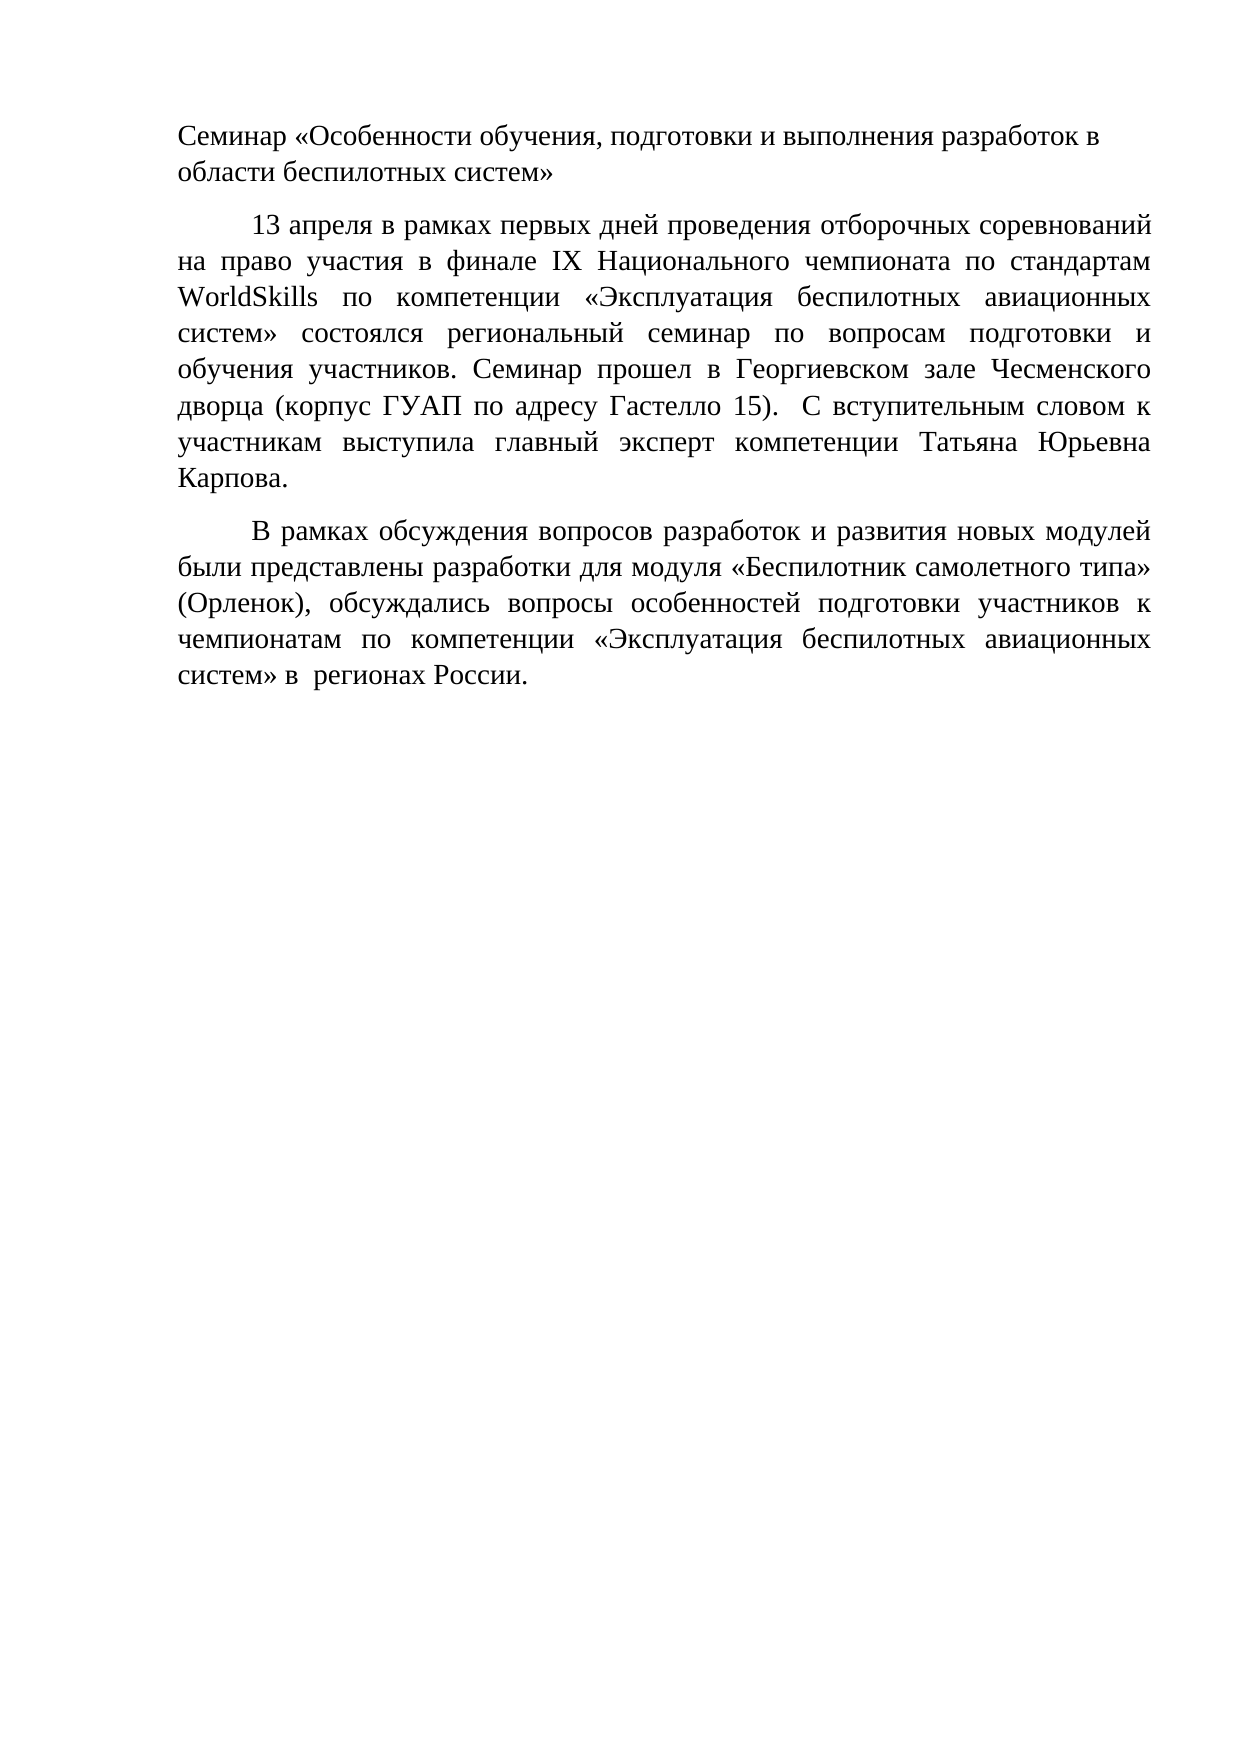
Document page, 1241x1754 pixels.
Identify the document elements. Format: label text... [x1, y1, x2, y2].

text В рамках обсуждения вопросов разработок и развития новых модулей были представлены разработки для модуля «Беспилотник самолетного типа» (Орленок), обсуждались вопросы особенностей подготовки участников к чемпионатам по компетенции «Эксплуатация беспилотных авиационных систем» в регионах России. [177, 655, 1152, 691]
text В рамках обсуждения вопросов разработок и развития новых модулей были представлены разработки для модуля «Беспилотник самолетного типа» (Орленок), обсуждались вопросы особенностей подготовки участников к чемпионатам по компетенции «Эксплуатация беспилотных авиационных систем» в регионах России. [177, 513, 1152, 549]
text 13 апреля в рамках первых дней проведения отборочных соревнований на право участия в финале IX Национального чемпионата по стандартам WorldSkills по компетенции «Эксплуатация беспилотных авиационных систем» состоялся региональный семинар по вопросам подготовки и обучения участников. Семинар прошел в Георгиевском зале Чесменского дворца (корпус ГУАП по адресу Гастелло 15). С вступительным словом к участникам выступила главный эксперт компетенции Татьяна Юрьевна Карпова. [177, 207, 1152, 243]
text 13 апреля в рамках первых дней проведения отборочных соревнований на право участия в финале IX Национального чемпионата по стандартам WorldSkills по компетенции «Эксплуатация беспилотных авиационных систем» состоялся региональный семинар по вопросам подготовки и обучения участников. Семинар прошел в Георгиевском зале Чесменского дворца (корпус ГУАП по адресу Гастелло 15). С вступительным словом к участникам выступила главный эксперт компетенции Татьяна Юрьевна Карпова. [177, 457, 1152, 494]
text Семинар «Особенности обучения, подготовки и выполнения разработок в области беспилотных систем» [177, 118, 1152, 188]
